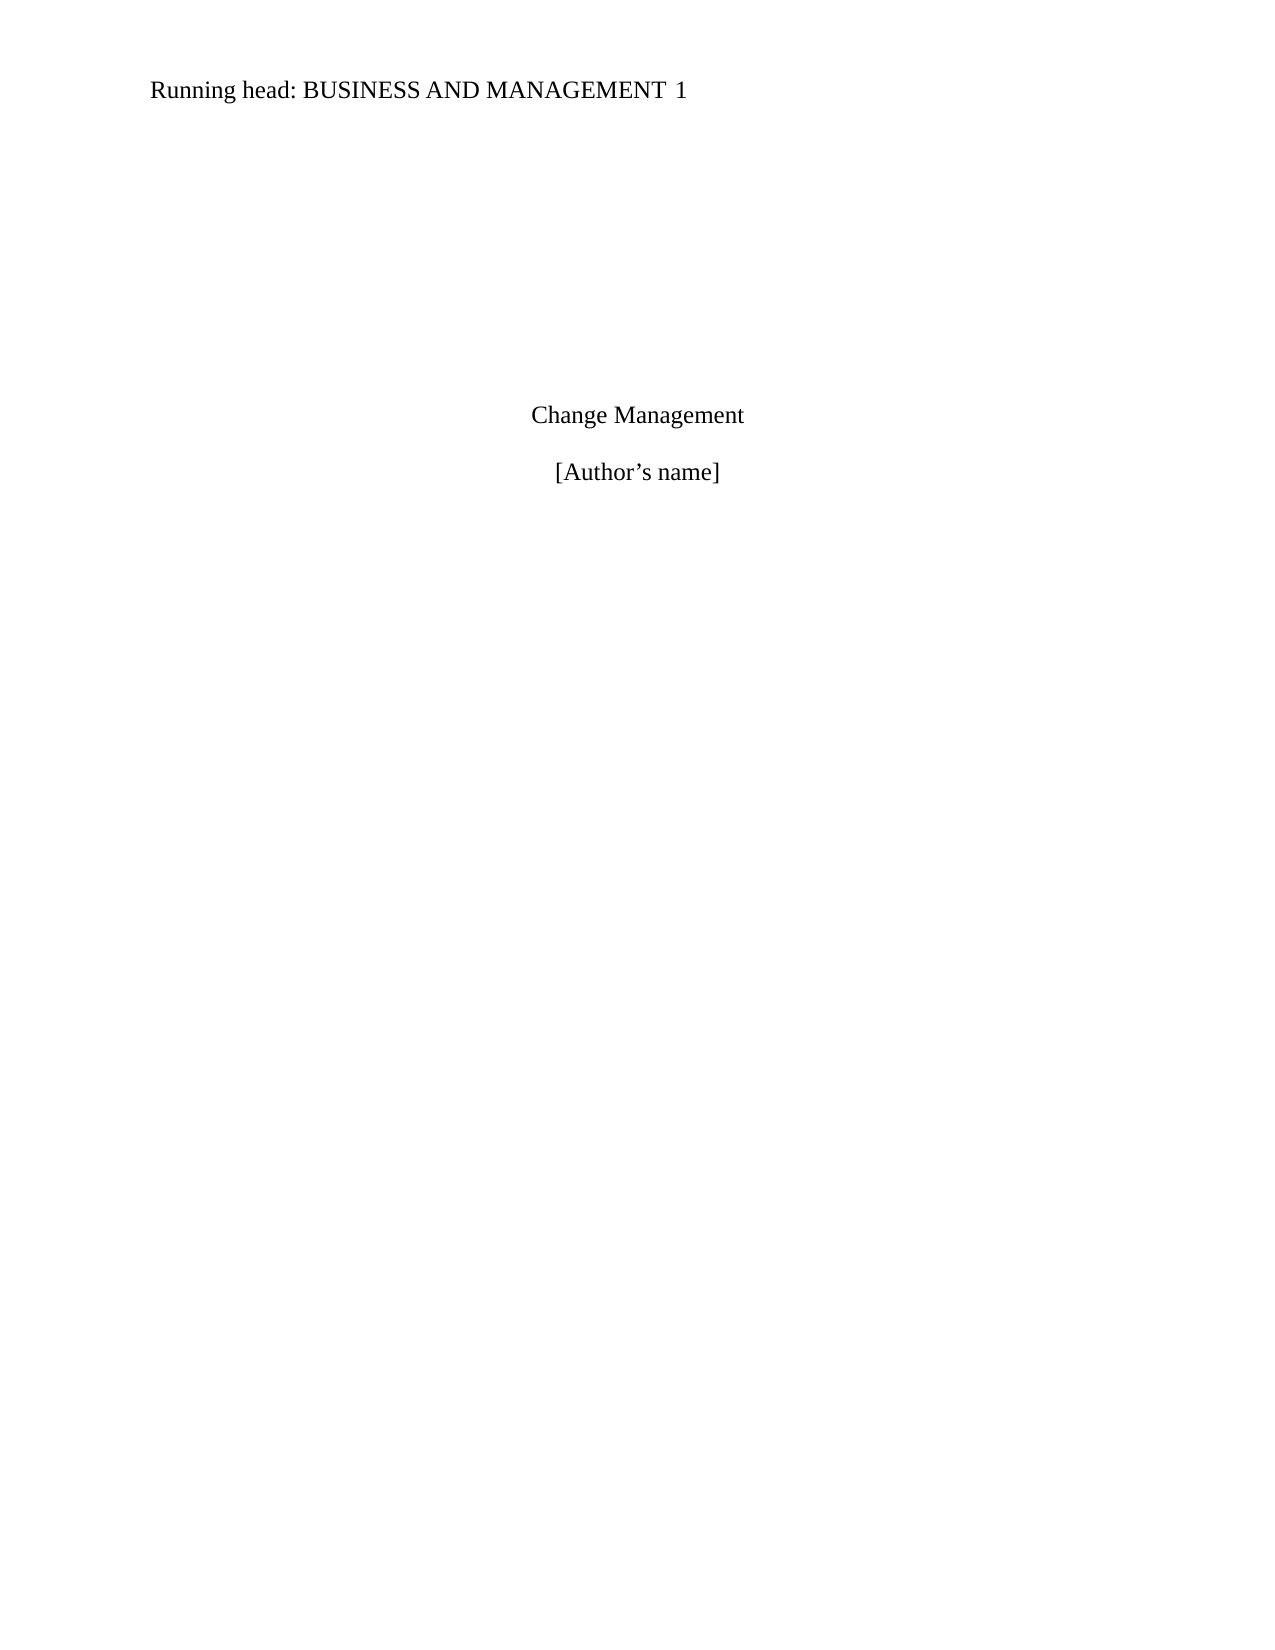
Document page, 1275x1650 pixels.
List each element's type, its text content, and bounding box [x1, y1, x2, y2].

title Change Management [150, 400, 1125, 429]
title [Author’s name] [150, 457, 1125, 486]
